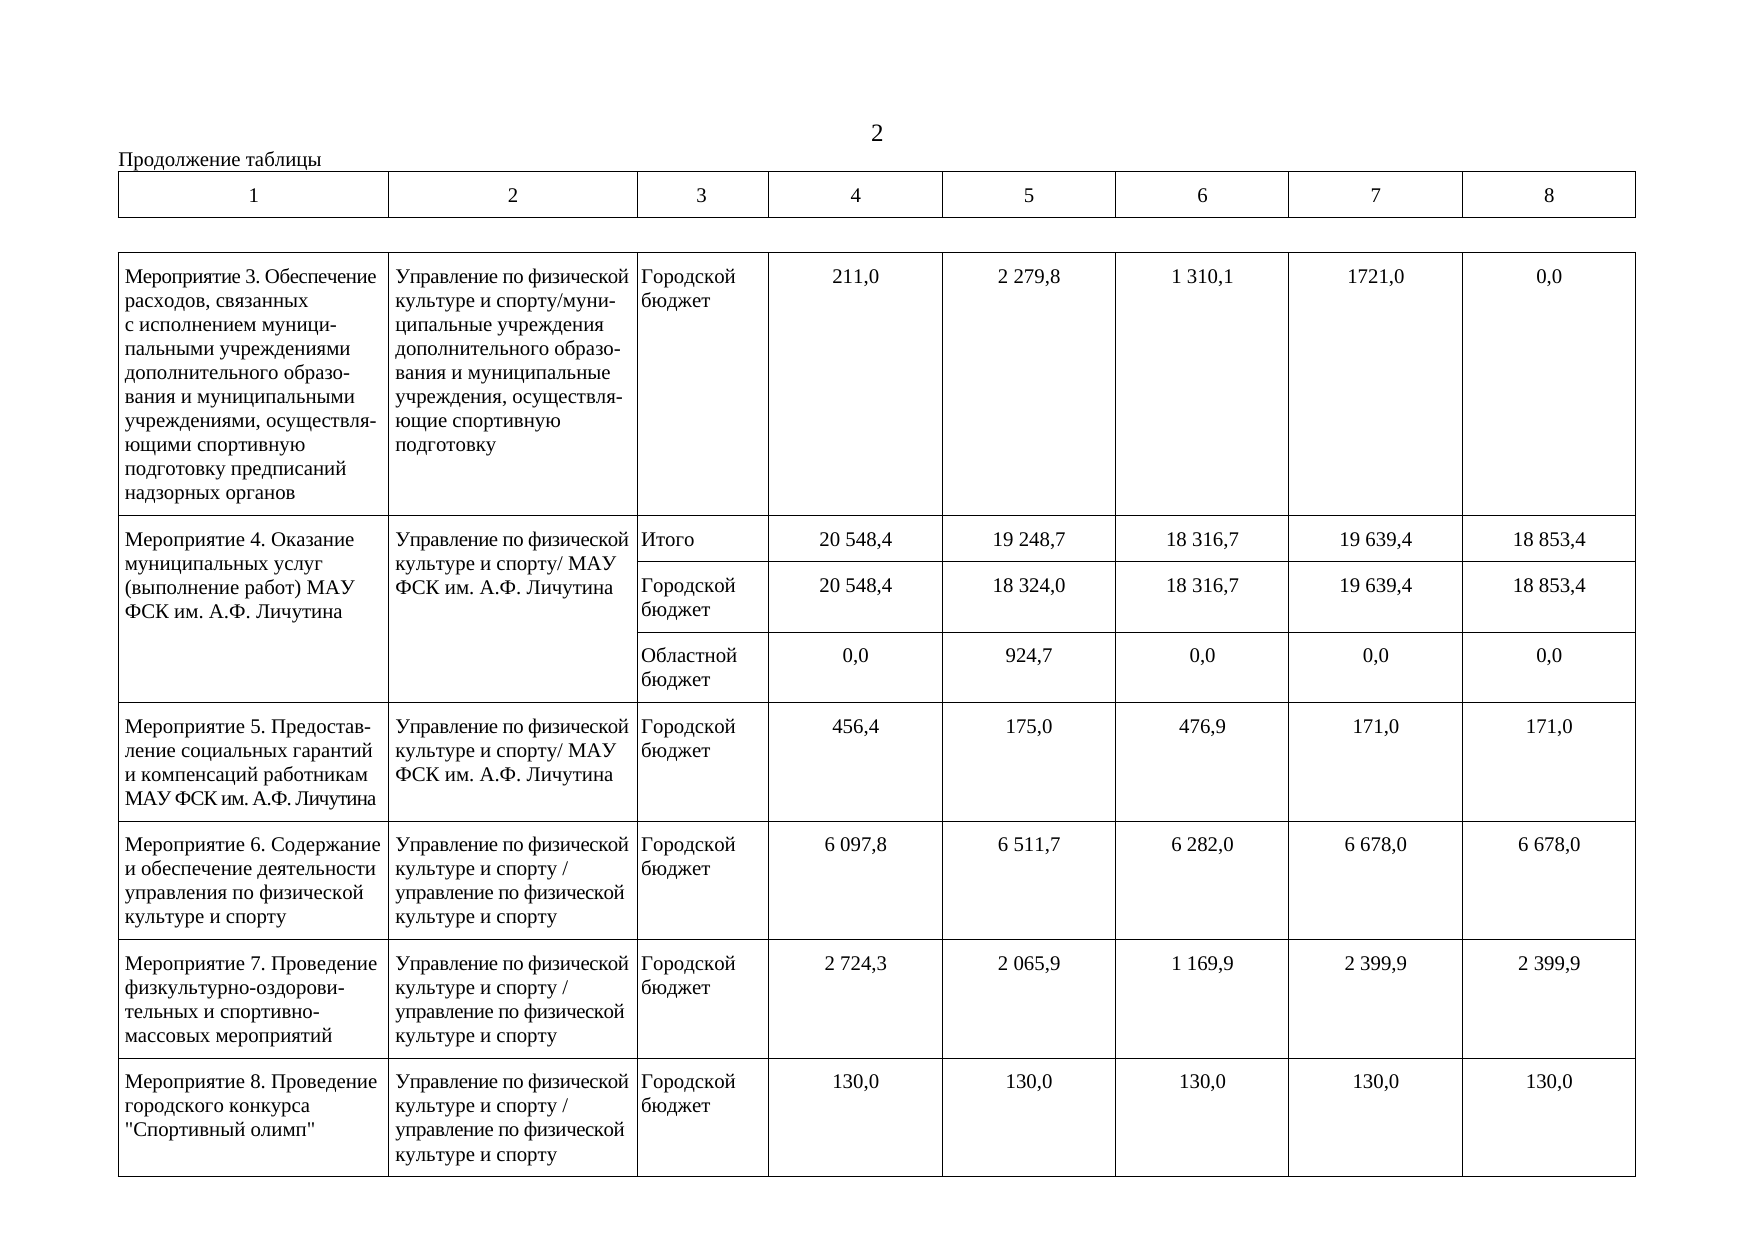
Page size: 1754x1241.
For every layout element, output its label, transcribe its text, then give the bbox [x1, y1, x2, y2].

table_cell Управление по физической культуре и спорту/ МАУ ФСК им. А.Ф. Личутина [389, 703, 637, 821]
table_header 2 279,8 [943, 253, 1115, 515]
table_header Городской бюджет [638, 253, 768, 515]
table_cell Управление по физической культуре и спорту/ МАУ ФСК им. А.Ф. Личутина [389, 516, 637, 702]
table_cell 0,0 [1463, 633, 1635, 702]
table_cell 171,0 [1463, 703, 1635, 821]
table_cell Городской бюджет [638, 940, 768, 1058]
table_cell 2 724,3 [769, 940, 942, 1058]
table_cell Управление по физической культуре и спорту / управление по физической культуре и спорту [389, 1059, 637, 1176]
table_header Управление по физической культуре и спорту/муни-ципальные учреждения дополнительного образо-вания и муниципальные учреждения, осуществля-ющие спортивную подготовку [389, 253, 637, 515]
table_cell 476,9 [1116, 703, 1288, 821]
table_cell 175,0 [943, 703, 1115, 821]
table_cell 18 316,7 [1116, 562, 1288, 632]
table_cell 6 097,8 [769, 822, 942, 939]
table_cell 2 399,9 [1463, 940, 1635, 1058]
table_cell Итого [638, 516, 768, 561]
table_cell 130,0 [1463, 1059, 1635, 1176]
table_cell 19 639,4 [1289, 562, 1462, 632]
table_cell 6 678,0 [1463, 822, 1635, 939]
table_cell Городской бюджет [638, 822, 768, 939]
table_cell 20 548,4 [769, 516, 942, 561]
table_cell 18 853,4 [1463, 562, 1635, 632]
table_cell 6 511,7 [943, 822, 1115, 939]
table_cell Управление по физической культуре и спорту / управление по физической культуре и спорту [389, 822, 637, 939]
table_cell 130,0 [769, 1059, 942, 1176]
table_cell Мероприятие 8. Проведение городского конкурса "Спортивный олимп" [119, 1059, 388, 1176]
table_cell 130,0 [1116, 1059, 1288, 1176]
table_cell 6 678,0 [1289, 822, 1462, 939]
table_header 0,0 [1463, 253, 1635, 515]
table_cell Мероприятие 4. Оказание муниципальных услуг (выполнение работ) МАУ ФСК им. А.Ф. Личутина [119, 516, 388, 702]
table_cell 924,7 [943, 633, 1115, 702]
table_cell 18 324,0 [943, 562, 1115, 632]
table_cell 0,0 [1289, 633, 1462, 702]
table_cell 20 548,4 [769, 562, 942, 632]
table_cell Мероприятие 5. Предостав-ление социальных гарантий и компенсаций работникам МАУ ФСК им. А.Ф. Личутина [119, 703, 388, 821]
table_cell Городской бюджет [638, 562, 768, 632]
table_header Мероприятие 3. Обеспечение расходов, связанных с исполнением муници-пальными учреждениями дополнительного образо-вания и муниципальными учреждениями, осуществля-ющими спортивную подготовку предписаний надзорных органов [119, 253, 388, 515]
table_cell 456,4 [769, 703, 942, 821]
table_cell 0,0 [769, 633, 942, 702]
table_header 1 310,1 [1116, 253, 1288, 515]
table_cell 171,0 [1289, 703, 1462, 821]
table_cell 19 639,4 [1289, 516, 1462, 561]
table_header 1721,0 [1289, 253, 1462, 515]
table_cell Управление по физической культуре и спорту / управление по физической культуре и спорту [389, 940, 637, 1058]
table_cell 1 169,9 [1116, 940, 1288, 1058]
table_cell Городской бюджет [638, 703, 768, 821]
table_cell 130,0 [1289, 1059, 1462, 1176]
table_cell 18 316,7 [1116, 516, 1288, 561]
table_cell 130,0 [943, 1059, 1115, 1176]
table_cell 19 248,7 [943, 516, 1115, 561]
table_cell 6 282,0 [1116, 822, 1288, 939]
table_cell 2 065,9 [943, 940, 1115, 1058]
table_header 211,0 [769, 253, 942, 515]
table_cell 0,0 [1116, 633, 1288, 702]
table_cell Областной бюджет [638, 633, 768, 702]
table_cell Мероприятие 7. Проведение физкультурно-оздорови-тельных и спортивно-массовых мероприятий [119, 940, 388, 1058]
table_cell Мероприятие 6. Содержание и обеспечение деятельности управления по физической культуре и спорту [119, 822, 388, 939]
table_cell 2 399,9 [1289, 940, 1462, 1058]
table_cell 18 853,4 [1463, 516, 1635, 561]
table_cell Городской бюджет [638, 1059, 768, 1176]
